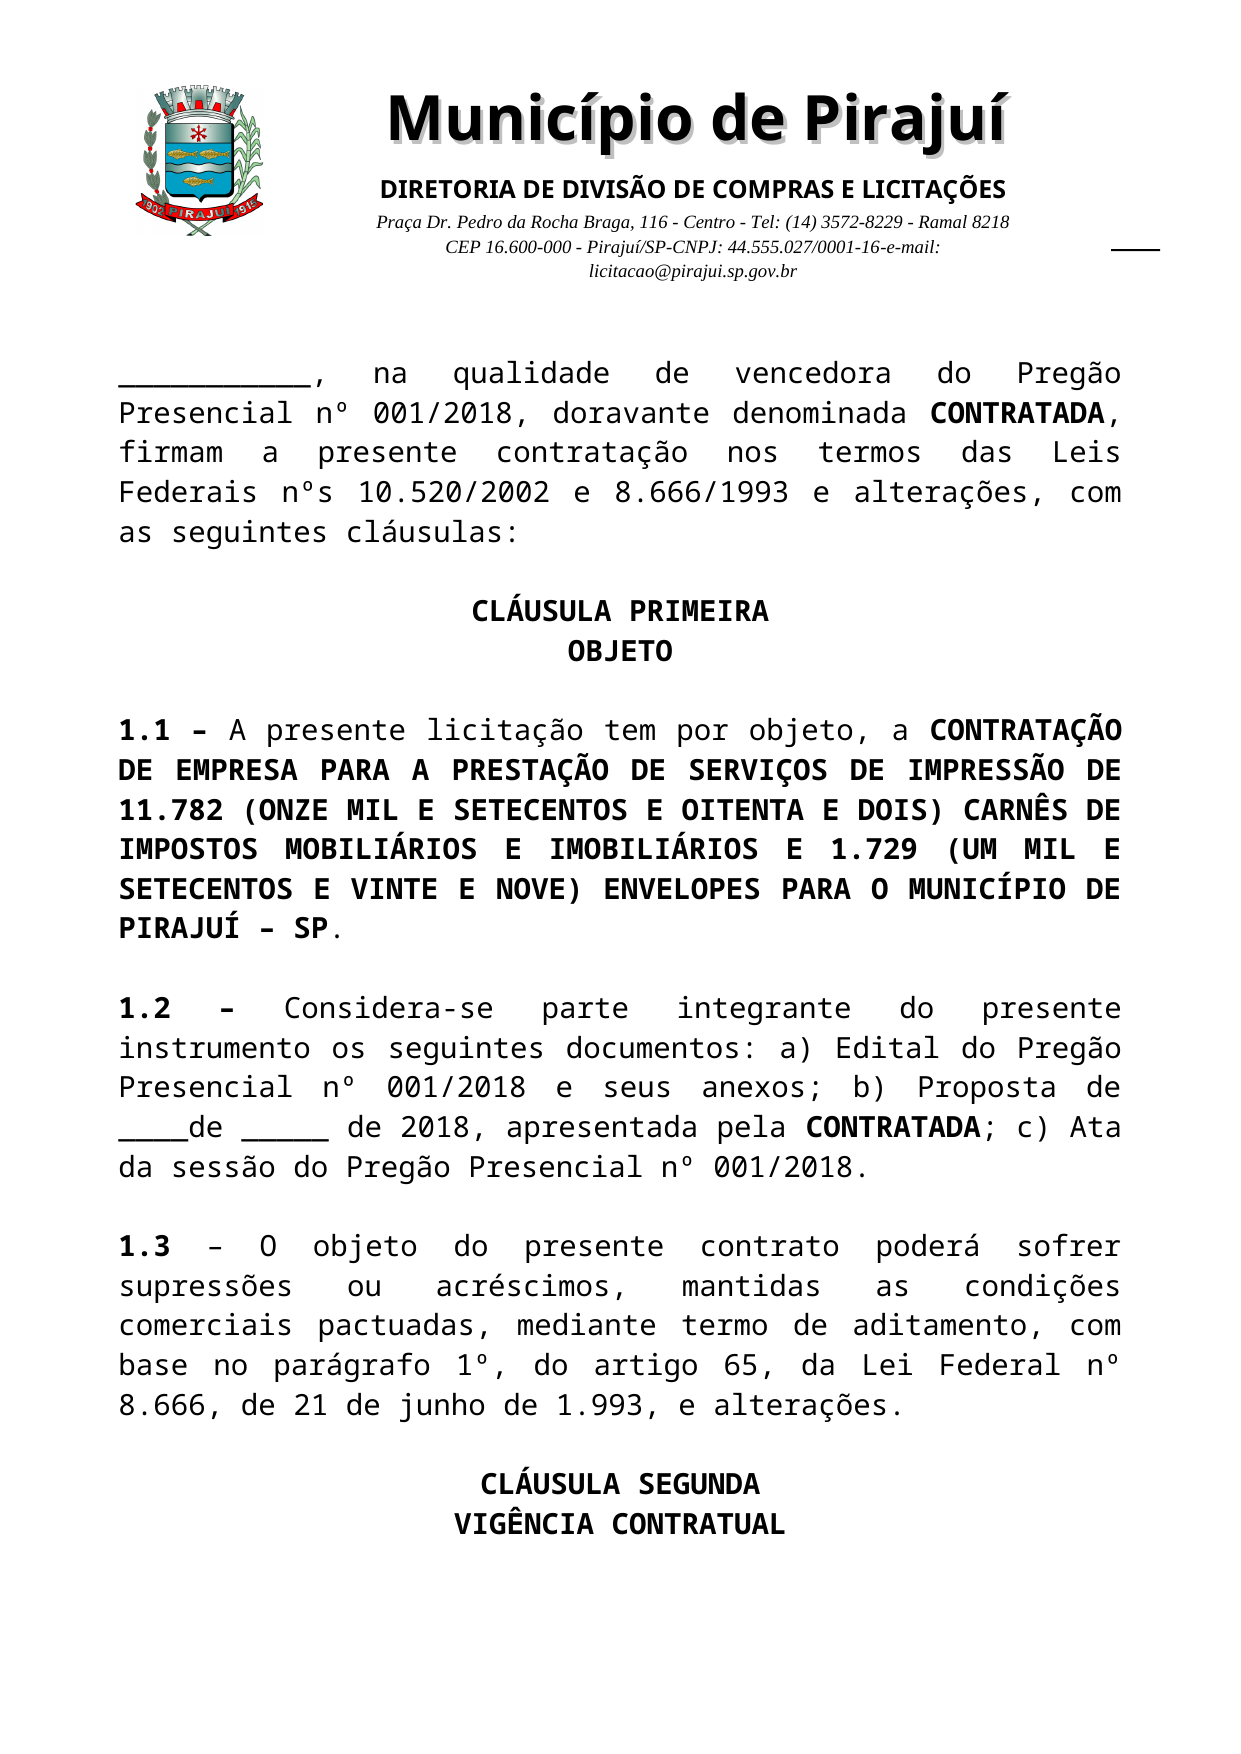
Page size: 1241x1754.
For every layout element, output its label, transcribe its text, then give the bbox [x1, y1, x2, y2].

text 1.1 – A presente licitação tem por objeto, a CONTRATAÇÃO DE EMPRESA PARA A PRESTAÇÃO DE SERVIÇOS DE IMPRESSÃO DE 11.782 (ONZE MIL E SETECENTOS E OITENTA E DOIS) CARNÊS DE IMPOSTOS MOBILIÁRIOS E IMOBILIÁRIOS E 1.729 (UM MIL E SETECENTOS E VINTE E NOVE) ENVELOPES PARA O MUNICÍPIO DE PIRAJUÍ – SP. [118, 709, 1122, 947]
picture [135, 85, 264, 236]
text CLÁUSULA PRIMEIRA [118, 590, 1122, 630]
text 1.2 – Considera-se parte integrante do presente instrumento os seguintes documentos: a) Edital do Pregão Presencial nº 001/2018 e seus anexos; b) Proposta de ____de _____ de 2018, apresentada pela CONTRATADA; c) Ata da sessão do Pregão Presencial nº 001/2018. [118, 987, 1122, 1186]
text OBJETO [118, 630, 1122, 670]
text 1.3 – O objeto do presente contrato poderá sofrer supressões ou acréscimos, mantidas as condições comerciais pactuadas, mediante termo de aditamento, com base no parágrafo 1º, do artigo 65, da Lei Federal nº 8.666, de 21 de junho de 1.993, e alterações. [118, 1225, 1122, 1424]
text VIGÊNCIA CONTRATUAL [118, 1503, 1122, 1543]
text CLÁUSULA SEGUNDA [118, 1463, 1122, 1503]
